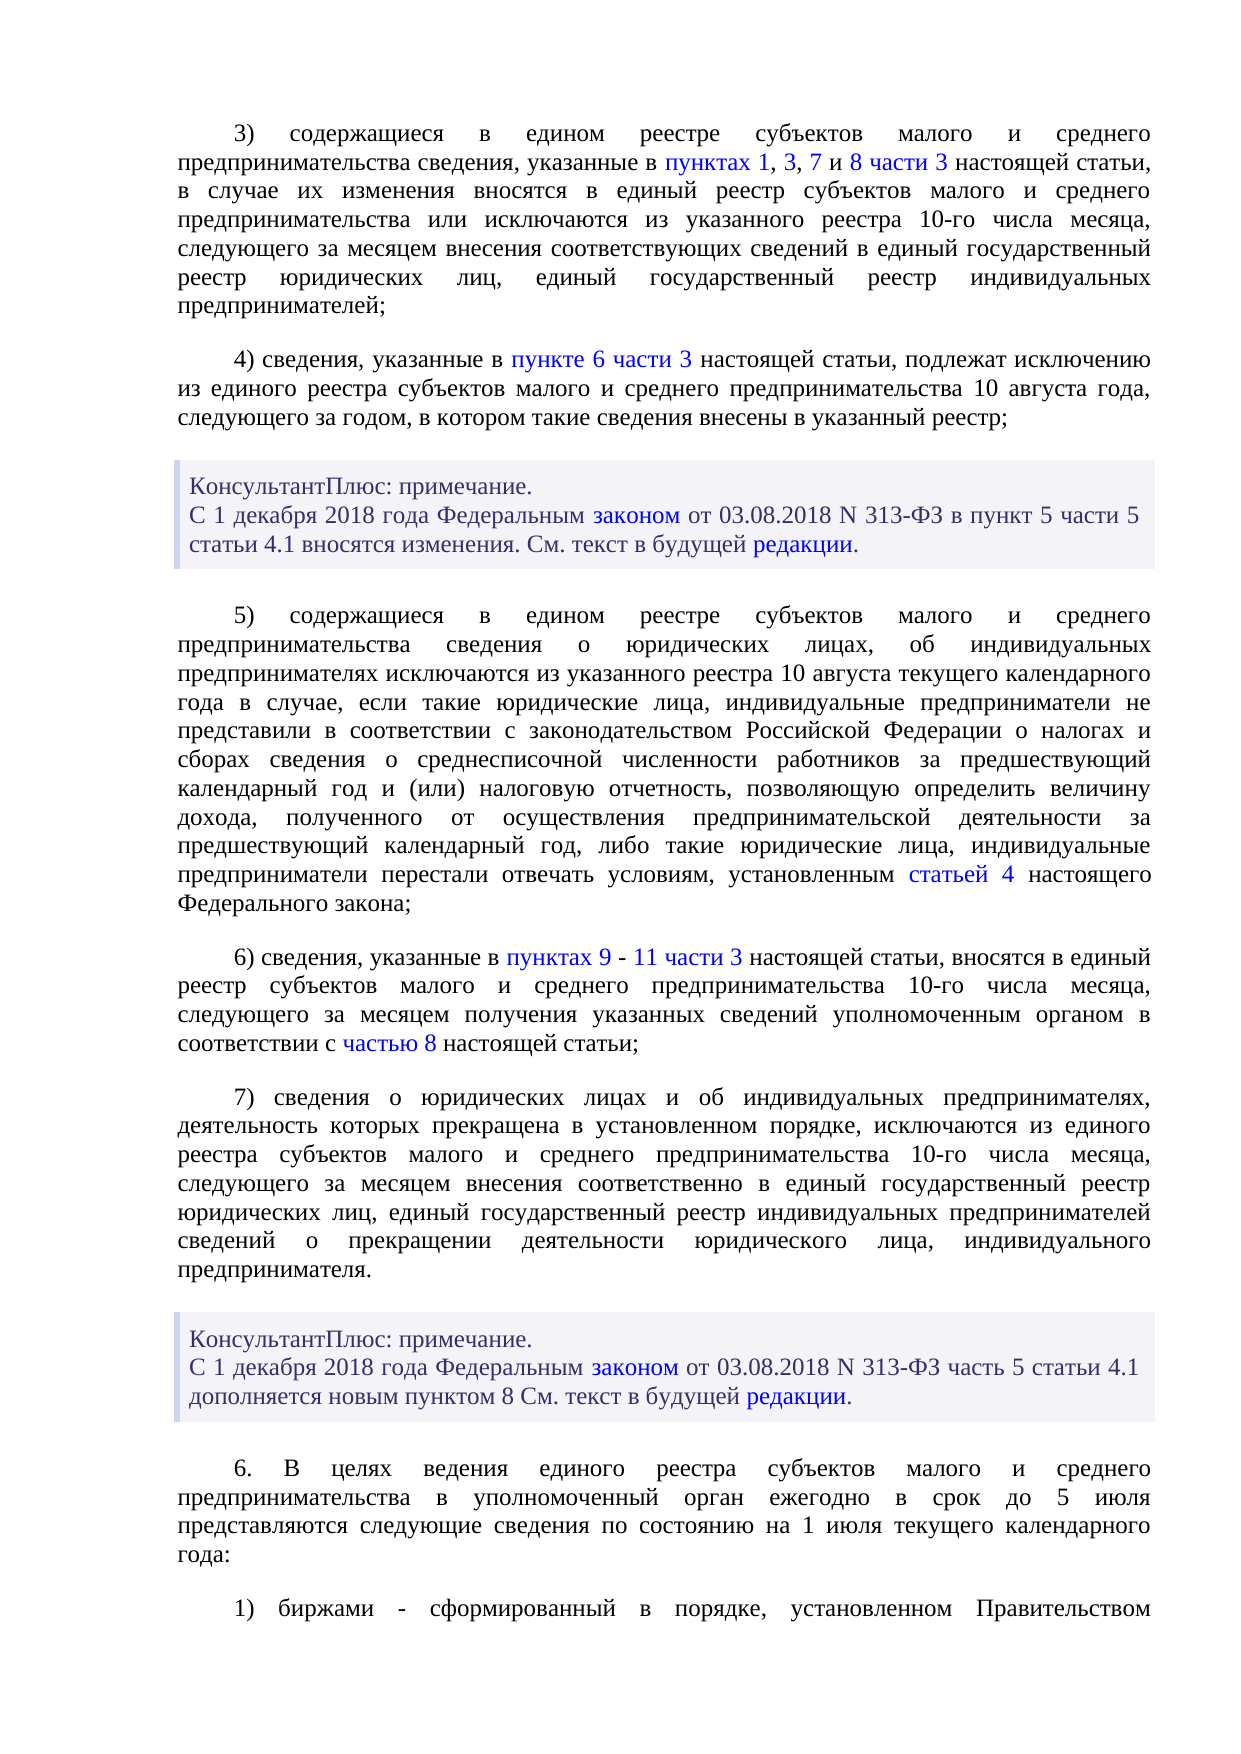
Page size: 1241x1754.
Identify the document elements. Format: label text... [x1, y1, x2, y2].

text 5) содержащиеся в едином реестре субъектов малого и среднего предпринимательства сведения о юридических лицах, об индивидуальных предпринимателях исключаются из указанного реестра 10 августа текущего календарного года в случае, если такие юридические лица, индивидуальные предприниматели не представили в соответствии с законодательством Российской Федерации о налогах и сборах сведения о среднесписочной численности работников за предшествующий календарный год и (или) налоговую отчетность, позволяющую определить величину дохода, полученного от осуществления предпринимательской деятельности за предшествующий календарный год, либо такие юридические лица, индивидуальные предприниматели перестали отвечать условиям, установленным статьей 4 настоящего Федерального закона; [177, 601, 1152, 917]
text 6) сведения, указанные в пунктах 9 - 11 части 3 настоящей статьи, вносятся в единый реестр субъектов малого и среднего предпринимательства 10-го числа месяца, следующего за месяцем получения указанных сведений уполномоченным органом в соответствии с частью 8 настоящей статьи; [177, 942, 1152, 1057]
table_header КонсультантПлюс: примечание. С 1 декабря 2018 года Федеральным законом от 03.08.2018 N 313-ФЗ часть 5 статьи 4.1 дополняется новым пунктом 8 См. текст в будущей редакции. [180, 1312, 1149, 1422]
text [177, 1593, 1152, 1622]
text 4) сведения, указанные в пункте 6 части 3 настоящей статьи, подлежат исключению из единого реестра субъектов малого и среднего предпринимательства 10 августа года, следующего за годом, в котором такие сведения внесены в указанный реестр; [177, 344, 1152, 431]
table_header КонсультантПлюс: примечание. С 1 декабря 2018 года Федеральным законом от 03.08.2018 N 313-ФЗ в пункт 5 части 5 статьи 4.1 вносятся изменения. См. текст в будущей редакции. [180, 460, 1149, 569]
text 3) содержащиеся в едином реестре субъектов малого и среднего предпринимательства сведения, указанные в пунктах 1, 3, 7 и 8 части 3 настоящей статьи, в случае их изменения вносятся в единый реестр субъектов малого и среднего предпринимательства или исключаются из указанного реестра 10-го числа месяца, следующего за месяцем внесения соответствующих сведений в единый государственный реестр юридических лиц, единый государственный реестр индивидуальных предпринимателей; [177, 118, 1152, 319]
text 6. В целях ведения единого реестра субъектов малого и среднего предпринимательства в уполномоченный орган ежегодно в срок до 5 июля представляются следующие сведения по состоянию на 1 июля текущего календарного года: [177, 1453, 1152, 1568]
text 7) сведения о юридических лицах и об индивидуальных предпринимателях, деятельность которых прекращена в установленном порядке, исключаются из единого реестра субъектов малого и среднего предпринимательства 10-го числа месяца, следующего за месяцем внесения соответственно в единый государственный реестр юридических лиц, единый государственный реестр индивидуальных предпринимателей сведений о прекращении деятельности юридического лица, индивидуального предпринимателя. [177, 1082, 1152, 1283]
